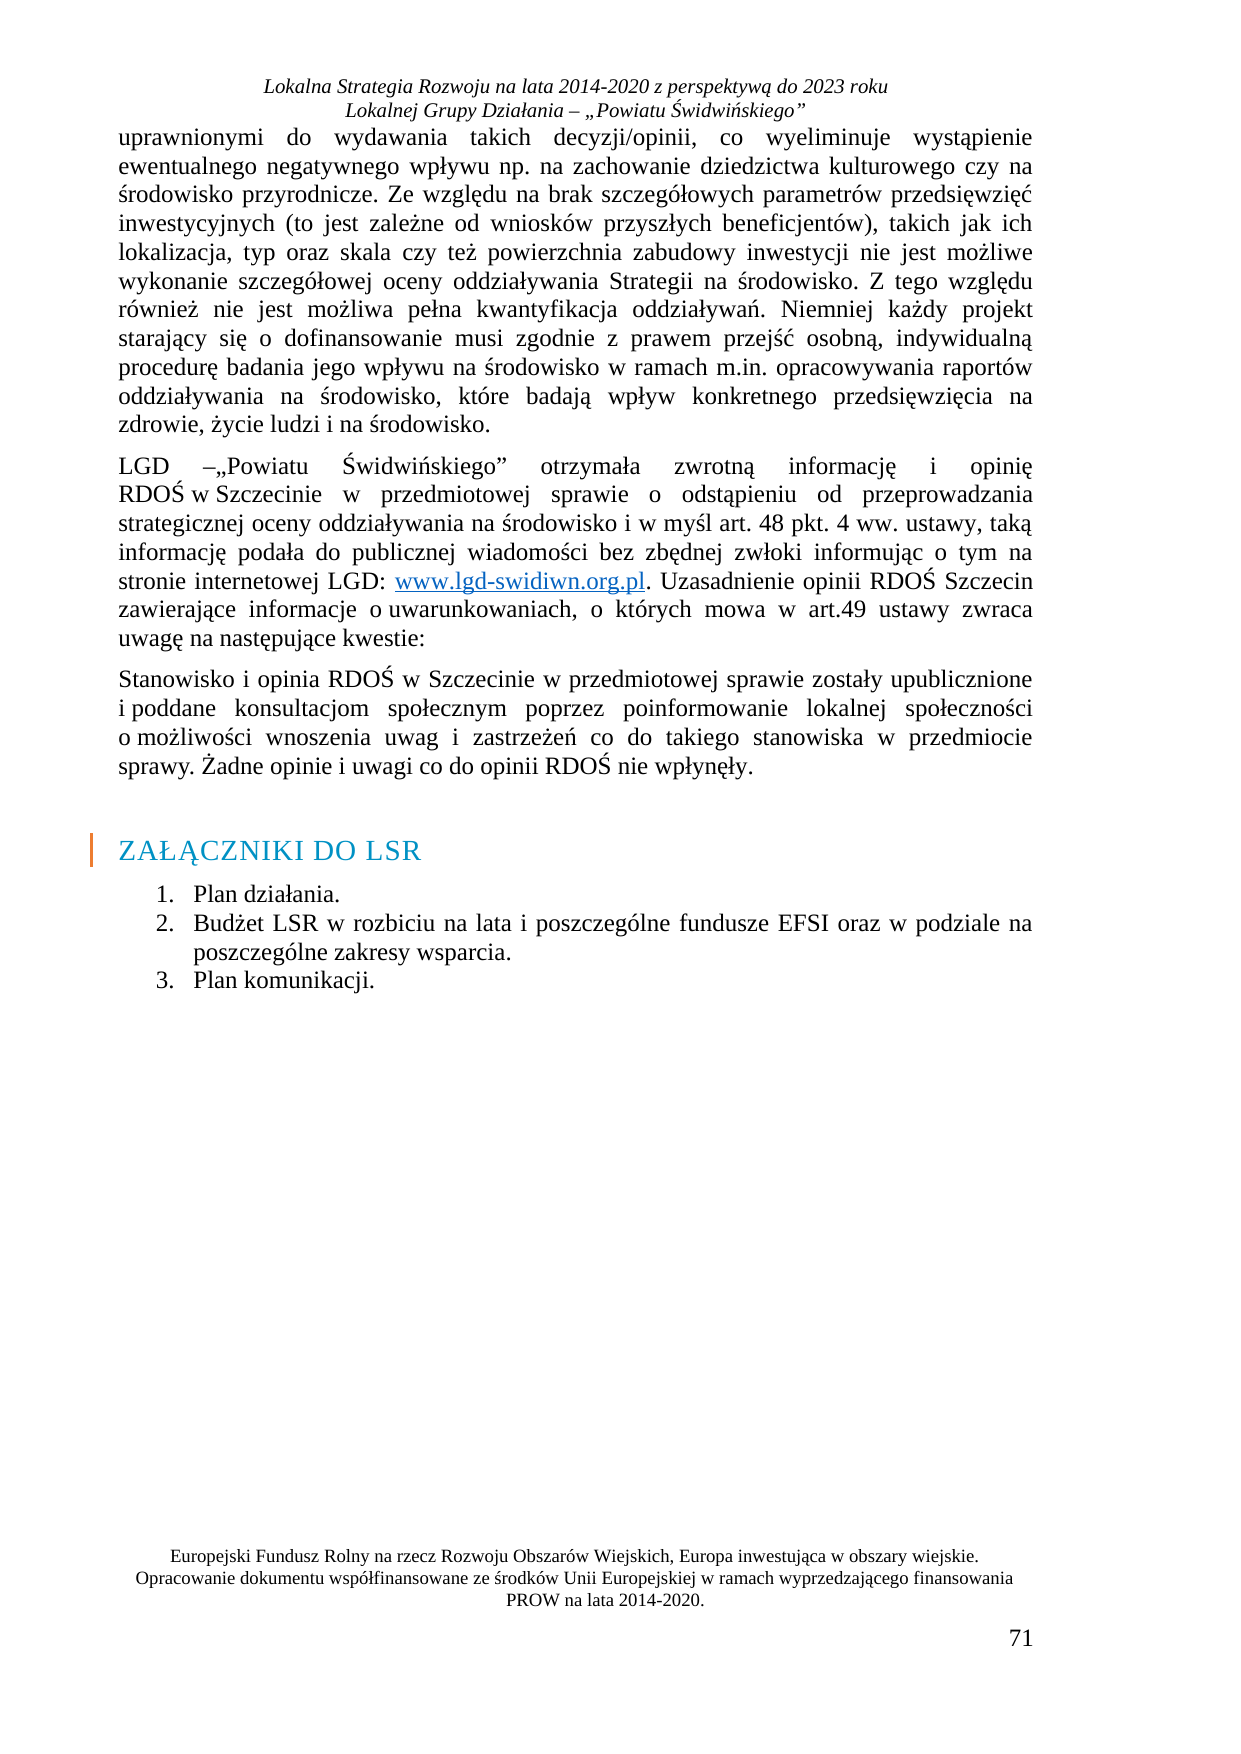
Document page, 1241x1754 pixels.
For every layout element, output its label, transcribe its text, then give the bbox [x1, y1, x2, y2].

text Stanowisko i opinia RDOŚ w Szczecinie w przedmiotowej sprawie zostały upublicznione i poddane konsultacjom społecznym poprzez poinformowanie lokalnej społeczności o możliwości wnoszenia uwag i zastrzeżeń co do takiego stanowiska w przedmiocie sprawy. Żadne opinie i uwagi co do opinii RDOŚ nie wpłynęły. [118, 664, 1033, 779]
subtitle Załączniki do LSR [93, 833, 1033, 867]
list Budżet LSR w rozbiciu na lata i poszczególne fundusze EFSI oraz w podziale na poszczególne zakresy wsparcia. [156, 908, 1033, 966]
list Plan działania. [156, 879, 1033, 908]
text LGD –„Powiatu Świdwińskiego” otrzymała zwrotną informację i opinię RDOŚ w Szczecinie w przedmiotowej sprawie o odstąpieniu od przeprowadzania strategicznej oceny oddziaływania na środowisko i w myśl art. 48 pkt. 4 ww. ustawy, taką informację podała do publicznej wiadomości bez zbędnej zwłoki informując o tym na stronie internetowej LGD: www.lgd-swidiwn.org.pl. Uzasadnienie opinii RDOŚ Szczecin zawierające informacje o uwarunkowaniach, o których mowa w art.49 ustawy zwraca uwagę na następujące kwestie: [118, 451, 1033, 652]
list Plan komunikacji. [156, 966, 1033, 994]
